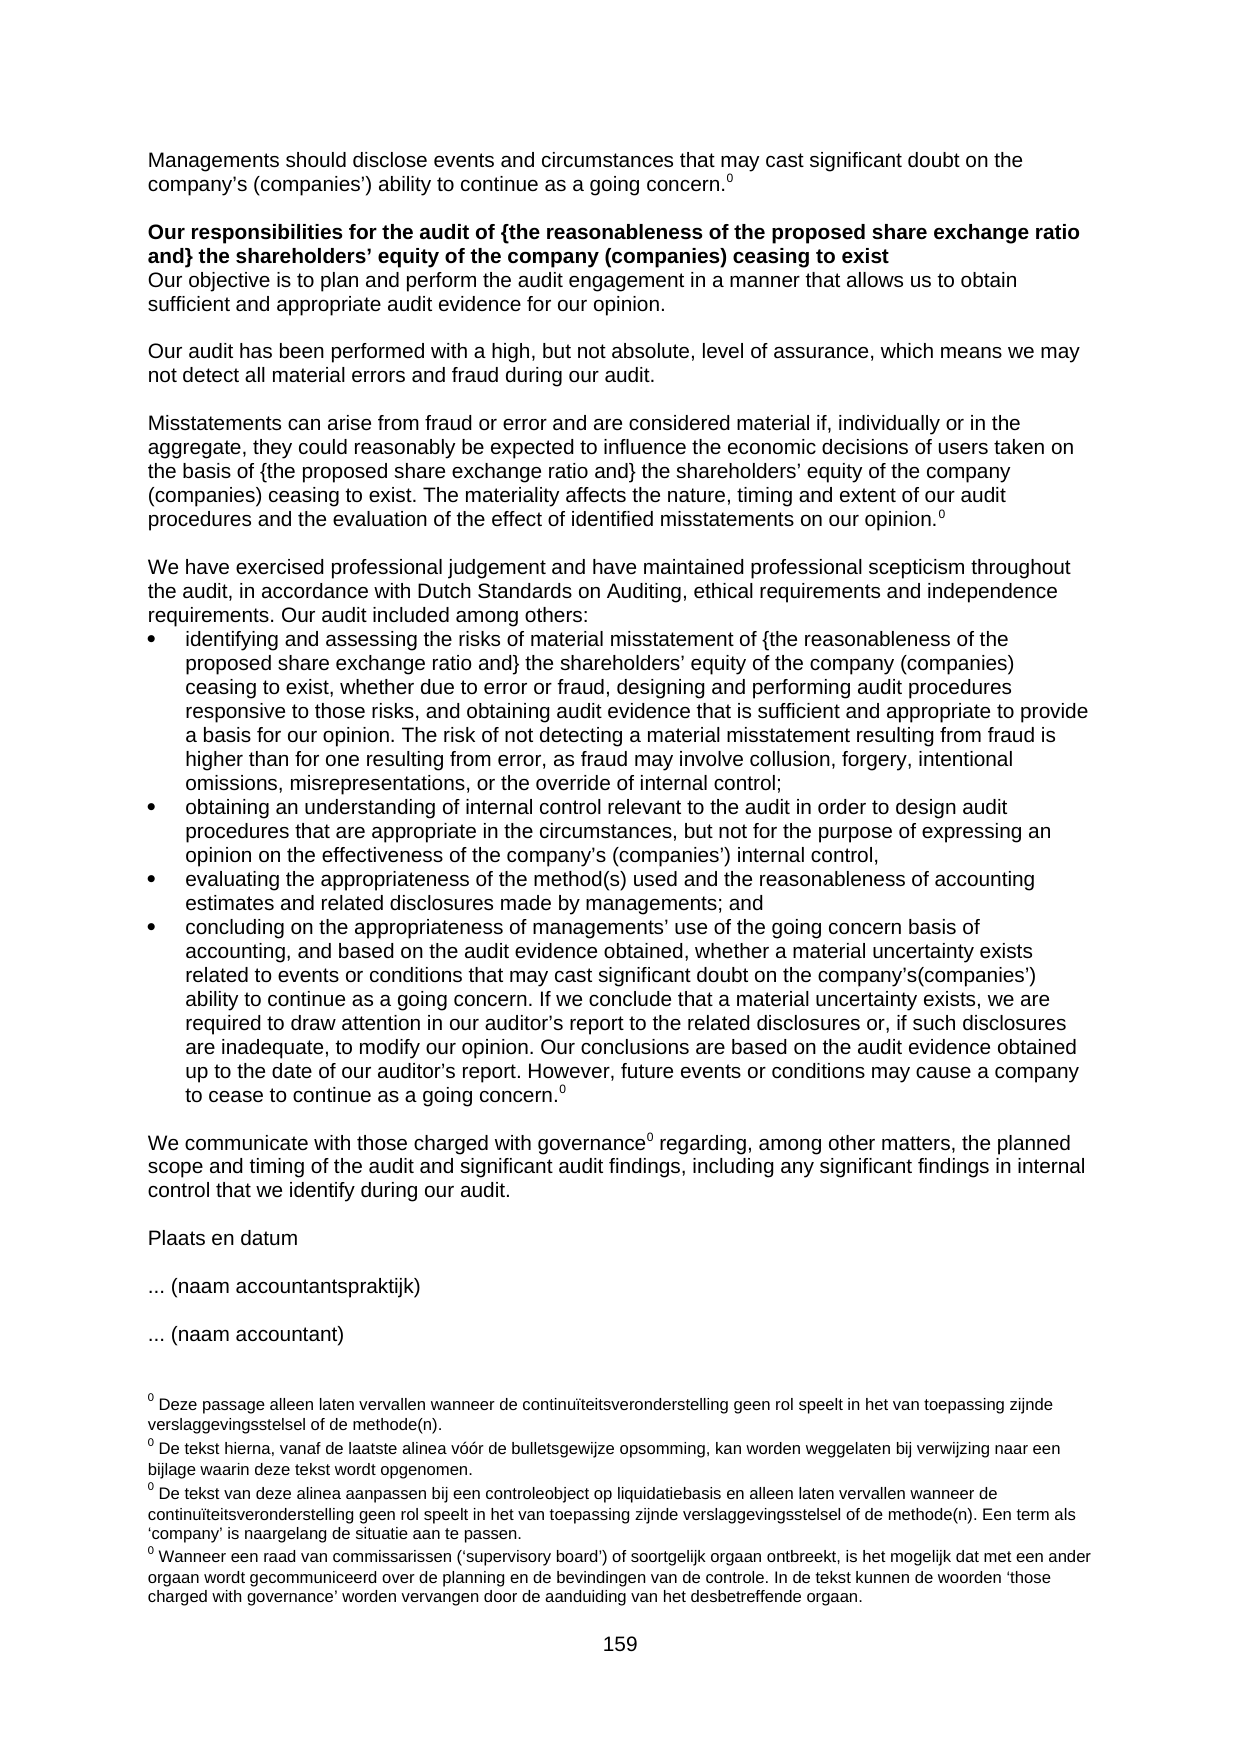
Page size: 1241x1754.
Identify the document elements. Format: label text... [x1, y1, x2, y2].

text Our audit has been performed with a high, but not absolute, level of assurance, which means we may not detect all material errors and fraud during our audit. [148, 339, 1093, 387]
text ... (naam accountantspraktijk) [148, 1274, 1093, 1298]
text We have exercised professional judgement and have maintained professional scepticism throughout the audit, in accordance with Dutch Standards on Auditing, ethical requirements and independence requirements. Our audit included among others: [148, 555, 1093, 627]
list obtaining an understanding of internal control relevant to the audit in order to design audit procedures that are appropriate in the circumstances, but not for the purpose of expressing an opinion on the effectiveness of the company’s (companies’) internal control, [148, 794, 1093, 867]
text Our responsibilities for the audit of {the reasonableness of the proposed share exchange ratio and} the shareholders’ equity of the company (companies) ceasing to exist [148, 219, 1093, 267]
text Misstatements can arise from fraud or error and are considered material if, individually or in the aggregate, they could reasonably be expected to influence the economic decisions of users taken on the basis of {the proposed share exchange ratio and} the shareholders’ equity of the company (companies) ceasing to exist. The materiality affects the nature, timing and extent of our audit procedures and the evaluation of the effect of identified misstatements on our opinion. [148, 411, 1093, 531]
list evaluating the appropriateness of the method(s) used and the reasonableness of accounting estimates and related disclosures made by managements; and [148, 867, 1093, 914]
list identifying and assessing the risks of material misstatement of {the reasonableness of the proposed share exchange ratio and} the shareholders’ equity of the company (companies) ceasing to exist, whether due to error or fraud, designing and performing audit procedures responsive to those risks, and obtaining audit evidence that is sufficient and appropriate to provide a basis for our opinion. The risk of not detecting a material misstatement resulting from fraud is higher than for one resulting from error, as fraud may involve collusion, forgery, intentional omissions, misrepresentations, or the override of internal control; [148, 627, 1093, 794]
text Plaats en datum [148, 1226, 1093, 1250]
list concluding on the appropriateness of managements’ use of the going concern basis of accounting, and based on the audit evidence obtained, whether a material uncertainty exists related to events or conditions that may cast significant doubt on the company’s(companies’) ability to continue as a going concern. If we conclude that a material uncertainty exists, we are required to draw attention in our auditor’s report to the related disclosures or, if such disclosures are inadequate, to modify our opinion. Our conclusions are based on the audit evidence obtained up to the date of our auditor’s report. However, future events or conditions may cause a company to cease to continue as a going concern. [148, 914, 1093, 1106]
text Our objective is to plan and perform the audit engagement in a manner that allows us to obtain sufficient and appropriate audit evidence for our opinion. [148, 267, 1093, 315]
text ... (naam accountant) [148, 1322, 1093, 1346]
text We communicate with those charged with governance regarding, among other matters, the planned scope and timing of the audit and significant audit findings, including any significant findings in internal control that we identify during our audit. [148, 1130, 1093, 1202]
text Managements should disclose events and circumstances that may cast significant doubt on the company’s (companies’) ability to continue as a going concern. [148, 148, 1093, 196]
